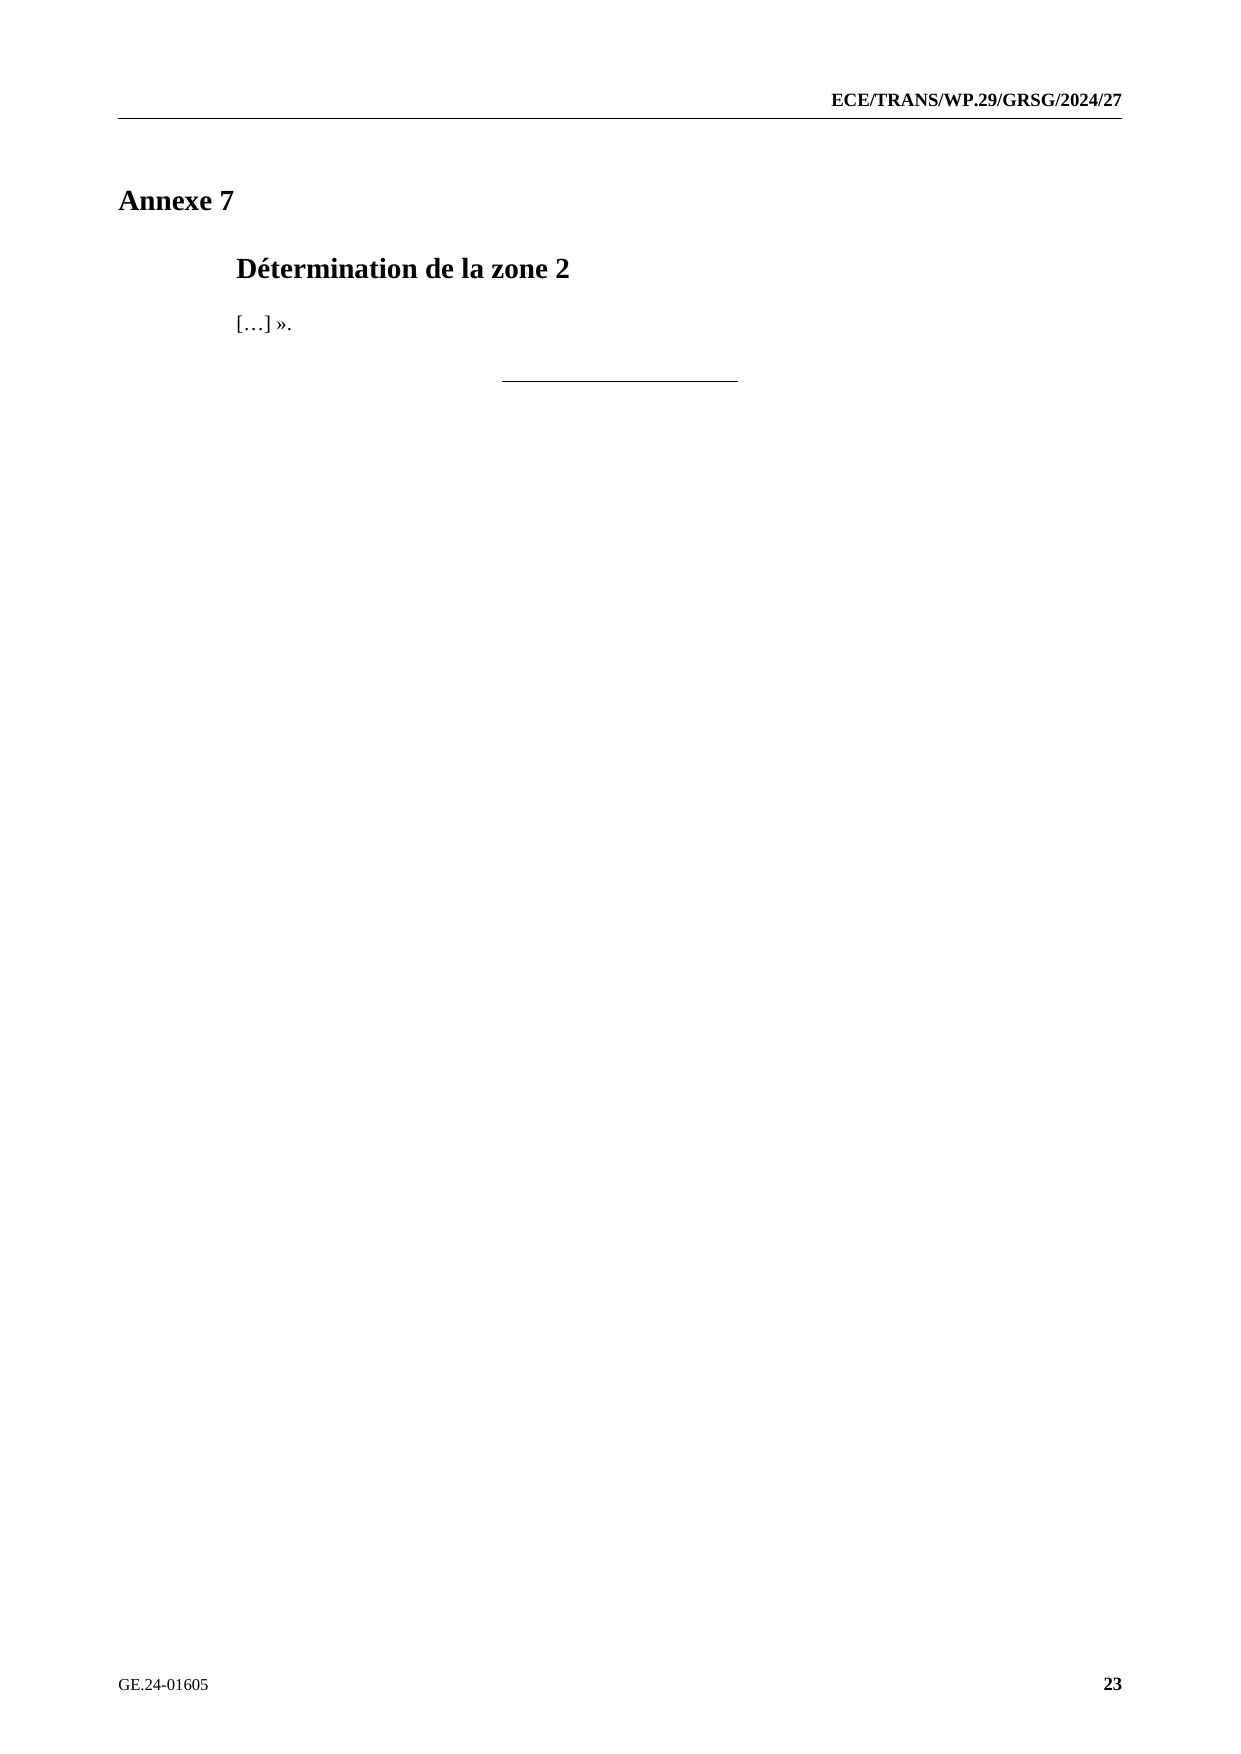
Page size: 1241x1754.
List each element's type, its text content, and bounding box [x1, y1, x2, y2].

text Détermination de la zone 2 [118, 254, 1004, 285]
text […] ». [236, 310, 1004, 335]
text Annexe 7 [118, 185, 1004, 216]
